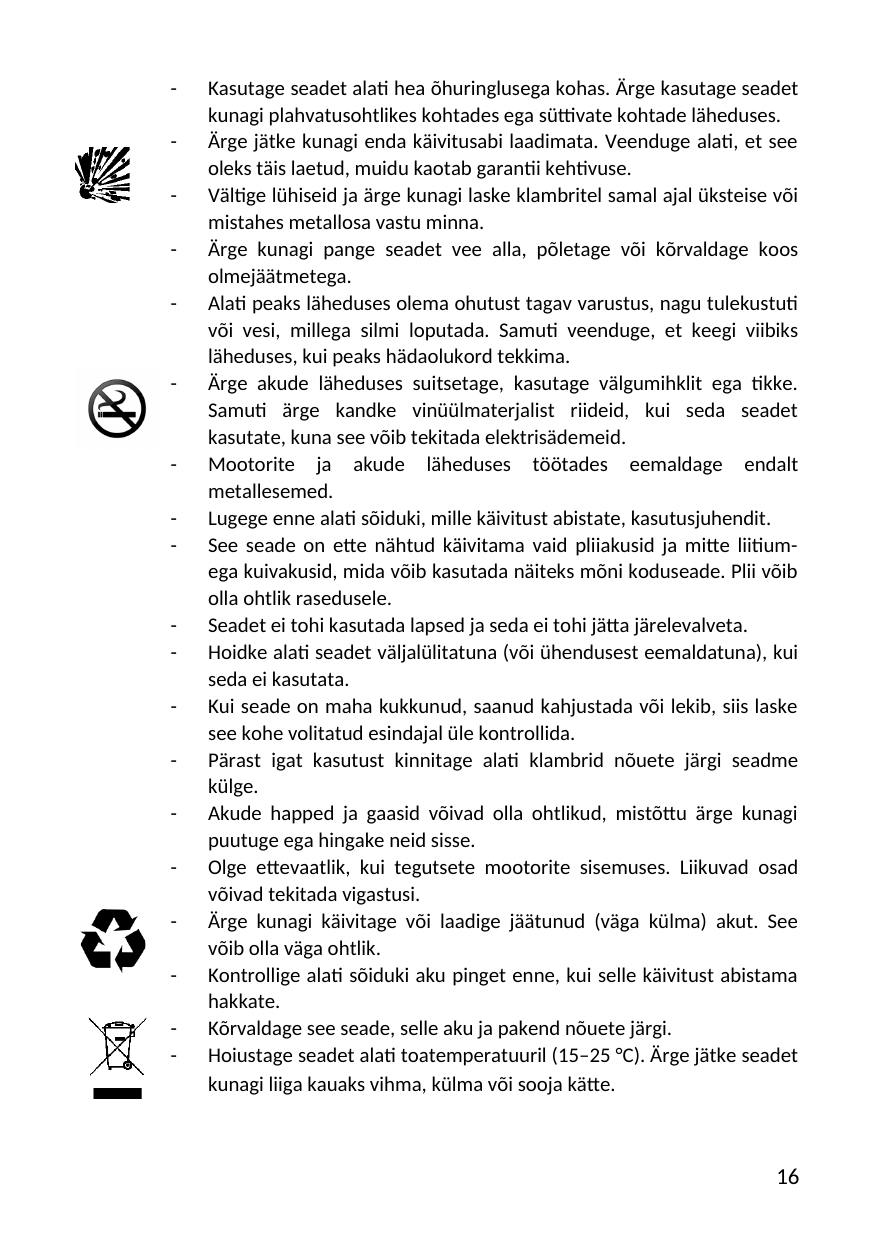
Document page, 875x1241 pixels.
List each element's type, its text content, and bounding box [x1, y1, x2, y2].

picture [80, 909, 146, 973]
list Olge ettevaatlik, kui tegutsete mootorite sisemuses. Liikuvad osad võivad tekitada vigastusi. [170, 854, 799, 907]
list See seade on ette nähtud käivitama vaid pliiakusid ja mitte liitium- ega kuivakusid, mida võib kasutada näiteks mõni koduseade. Plii võib olla ohtlik rasedusele. [170, 532, 799, 611]
list Mootorite ja akude läheduses töötades eemaldage endalt metallesemed. [170, 451, 799, 503]
list Ärge kunagi pange seadet vee alla, põletage või kõrvaldage koos olmejäätmetega. [170, 236, 799, 288]
list Alati peaks läheduses olema ohutust tagav varustus, nagu tulekustuti või vesi, millega silmi loputada. Samuti veenduge, et keegi viibiks läheduses, kui peaks hädaolukord tekkima. [170, 290, 799, 369]
list Hoiustage seadet alati toatemperatuuril (15–25 °C). Ärge jätke seadet kunagi liiga kauaks vihma, külma või sooja kätte. [170, 1042, 799, 1098]
picture [75, 147, 130, 203]
list Ärge kunagi käivitage või laadige jäätunud (väga külma) akut. See võib olla väga ohtlik. [170, 908, 799, 960]
list Kasutage seadet alati hea õhuringlusega kohas. Ärge kasutage seadet kunagi plahvatusohtlikes kohtades ega süttivate kohtade läheduses. [170, 75, 799, 127]
list Ärge akude läheduses suitsetage, kasutage välgumihklit ega tikke. Samuti ärge kandke vinüülmaterjalist riideid, kui seda seadet kasutate, kuna see võib tekitada elektrisädemeid. [170, 371, 799, 450]
list Vältige lühiseid ja ärge kunagi laske klambritel samal ajal üksteise või mistahes metallosa vastu minna. [170, 182, 799, 235]
list Ärge jätke kunagi enda käivitusabi laadimata. Veenduge alati, et see oleks täis laetud, muidu kaotab garantii kehtivuse. [170, 129, 799, 181]
list Lugege enne alati sõiduki, mille käivitust abistate, kasutusjuhendit. [170, 505, 799, 530]
picture [75, 367, 159, 451]
list Akude happed ja gaasid võivad olla ohtlikud, mistõttu ärge kunagi puutuge ega hingake neid sisse. [170, 801, 799, 853]
picture [88, 1016, 147, 1099]
list Kontrollige alati sõiduki aku pinget enne, kui selle käivitust abistama hakkate. [170, 962, 799, 1014]
list Kui seade on maha kukkunud, saanud kahjustada või lekib, siis laske see kohe volitatud esindajal üle kontrollida. [170, 693, 799, 745]
list Kõrvaldage see seade, selle aku ja pakend nõuete järgi. [170, 1016, 799, 1041]
list Seadet ei tohi kasutada lapsed ja seda ei tohi jätta järelevalveta. [170, 612, 799, 638]
list Hoidke alati seadet väljalülitatuna (või ühendusest eemaldatuna), kui seda ei kasutata. [170, 639, 799, 692]
list Pärast igat kasutust kinnitage alati klambrid nõuete järgi seadme külge. [170, 747, 799, 799]
